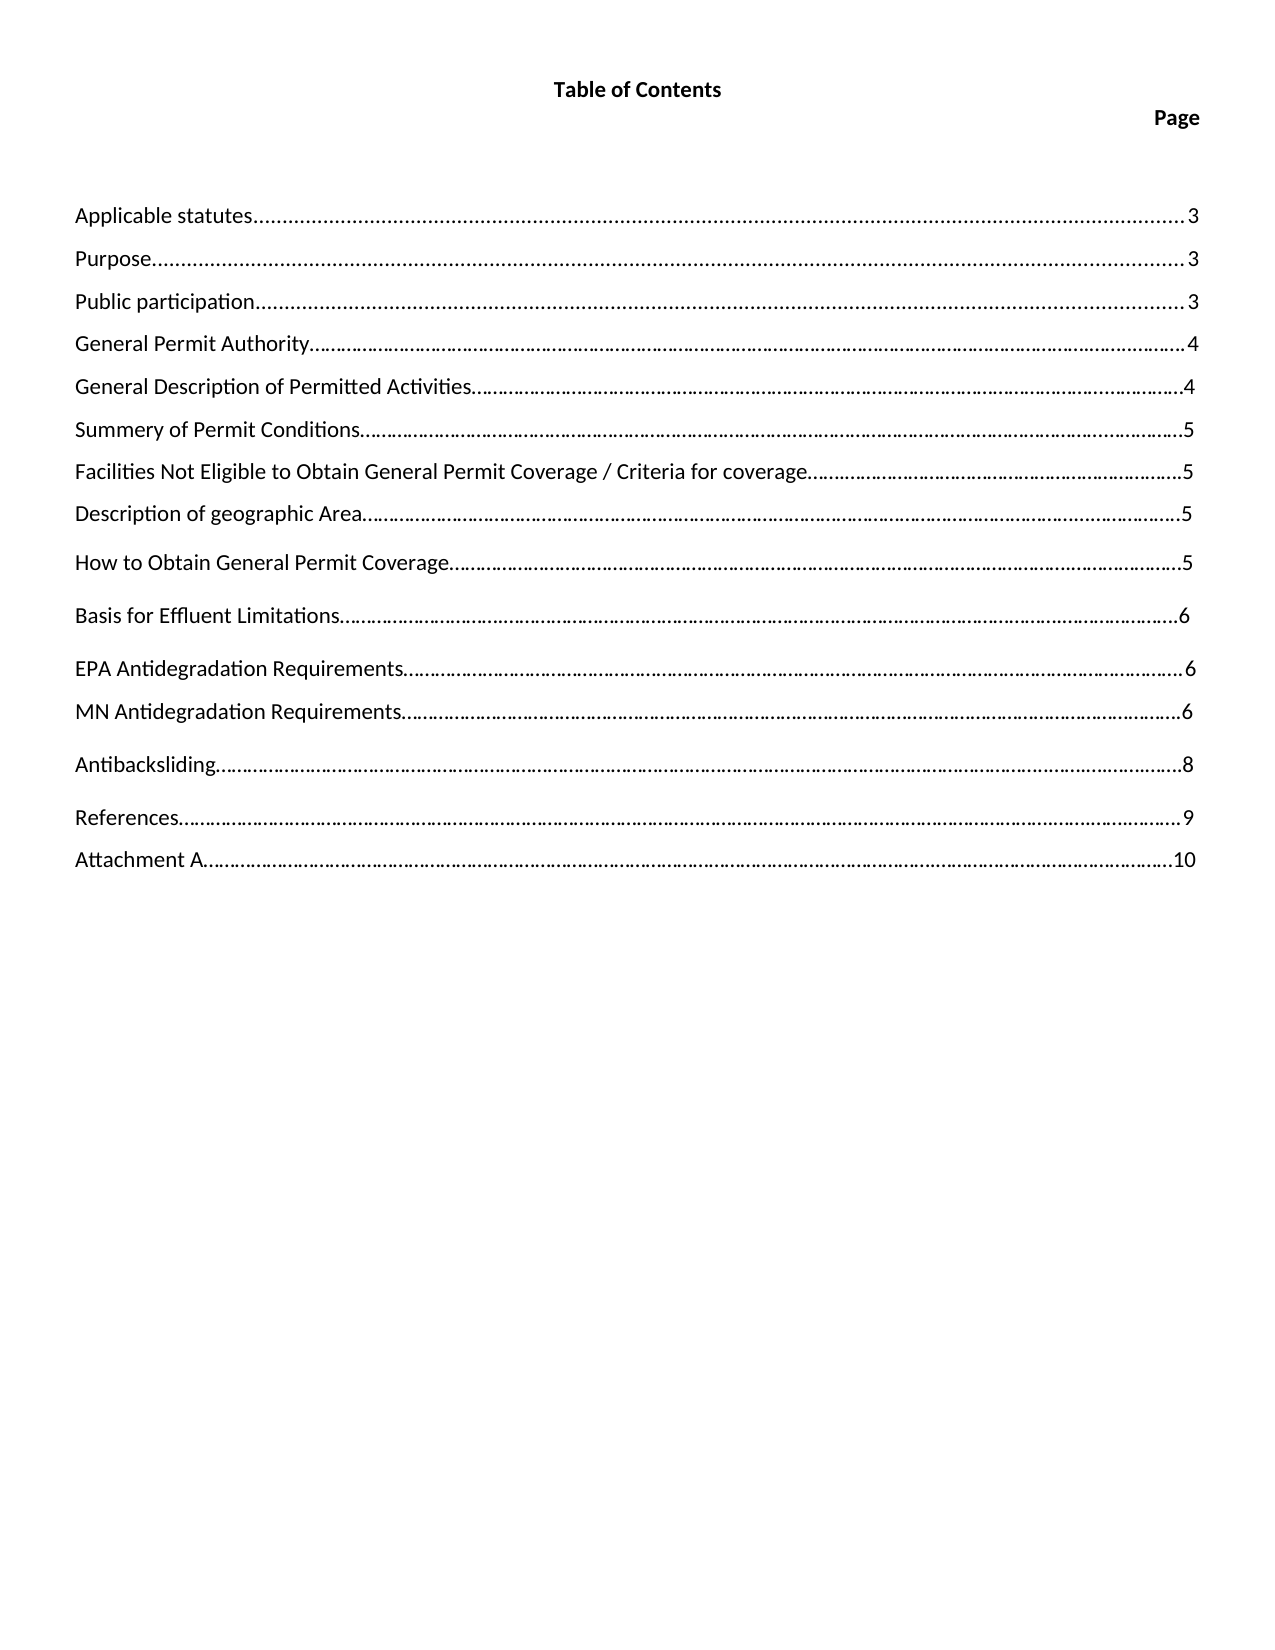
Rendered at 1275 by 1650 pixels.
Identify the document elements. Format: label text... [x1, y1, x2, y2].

text Description of geographic Area………………………………………………………………………………………………………………………...……………..5 [75, 499, 1200, 527]
text How to Obtain General Permit Coverage……………………………………………………………………………………………………….…………………5 [75, 548, 1200, 576]
text Applicable statutes 3 [75, 202, 1200, 230]
subtitle Facilities Not Eligible to Obtain General Permit Coverage / Criteria for coverage…….……………………………………………………….5 [75, 457, 1200, 485]
text General Permit Authority………………………………………………………………………………………………………………………………….……..……….4 [75, 329, 1200, 357]
text Basis for Effluent Limitations………………………….…………………………………………………………………………………………….………………….6 [75, 601, 1200, 629]
text Antibacksliding…………………………………………………………………………………………………………………………………………..…….….…….…….8 [75, 750, 1200, 778]
text General Description of Permitted Activities………………………………………………………………………………………………………………………4 [75, 372, 1200, 400]
text Attachment A………………………………………………………………………………………………………………………….………………………………………10 [75, 845, 1200, 873]
text Table of Contents [75, 75, 1200, 103]
text EPA Antidegradation Requirements………………………………………………………………………………………………………………………………….6 [75, 654, 1200, 682]
text MN Antidegradation Requirements………………………………………………………………………………………………………………………………….6 [75, 697, 1200, 725]
text Summery of Permit Conditions…………………………………………………………………………………………………………………………………………5 [75, 415, 1200, 443]
text Purpose 3 [75, 244, 1200, 272]
text Page [75, 103, 1200, 131]
text Public participation 3 [75, 287, 1200, 315]
text References………………………………………………………………………………………………………………………………………………….…….…….……….9 [75, 803, 1200, 831]
